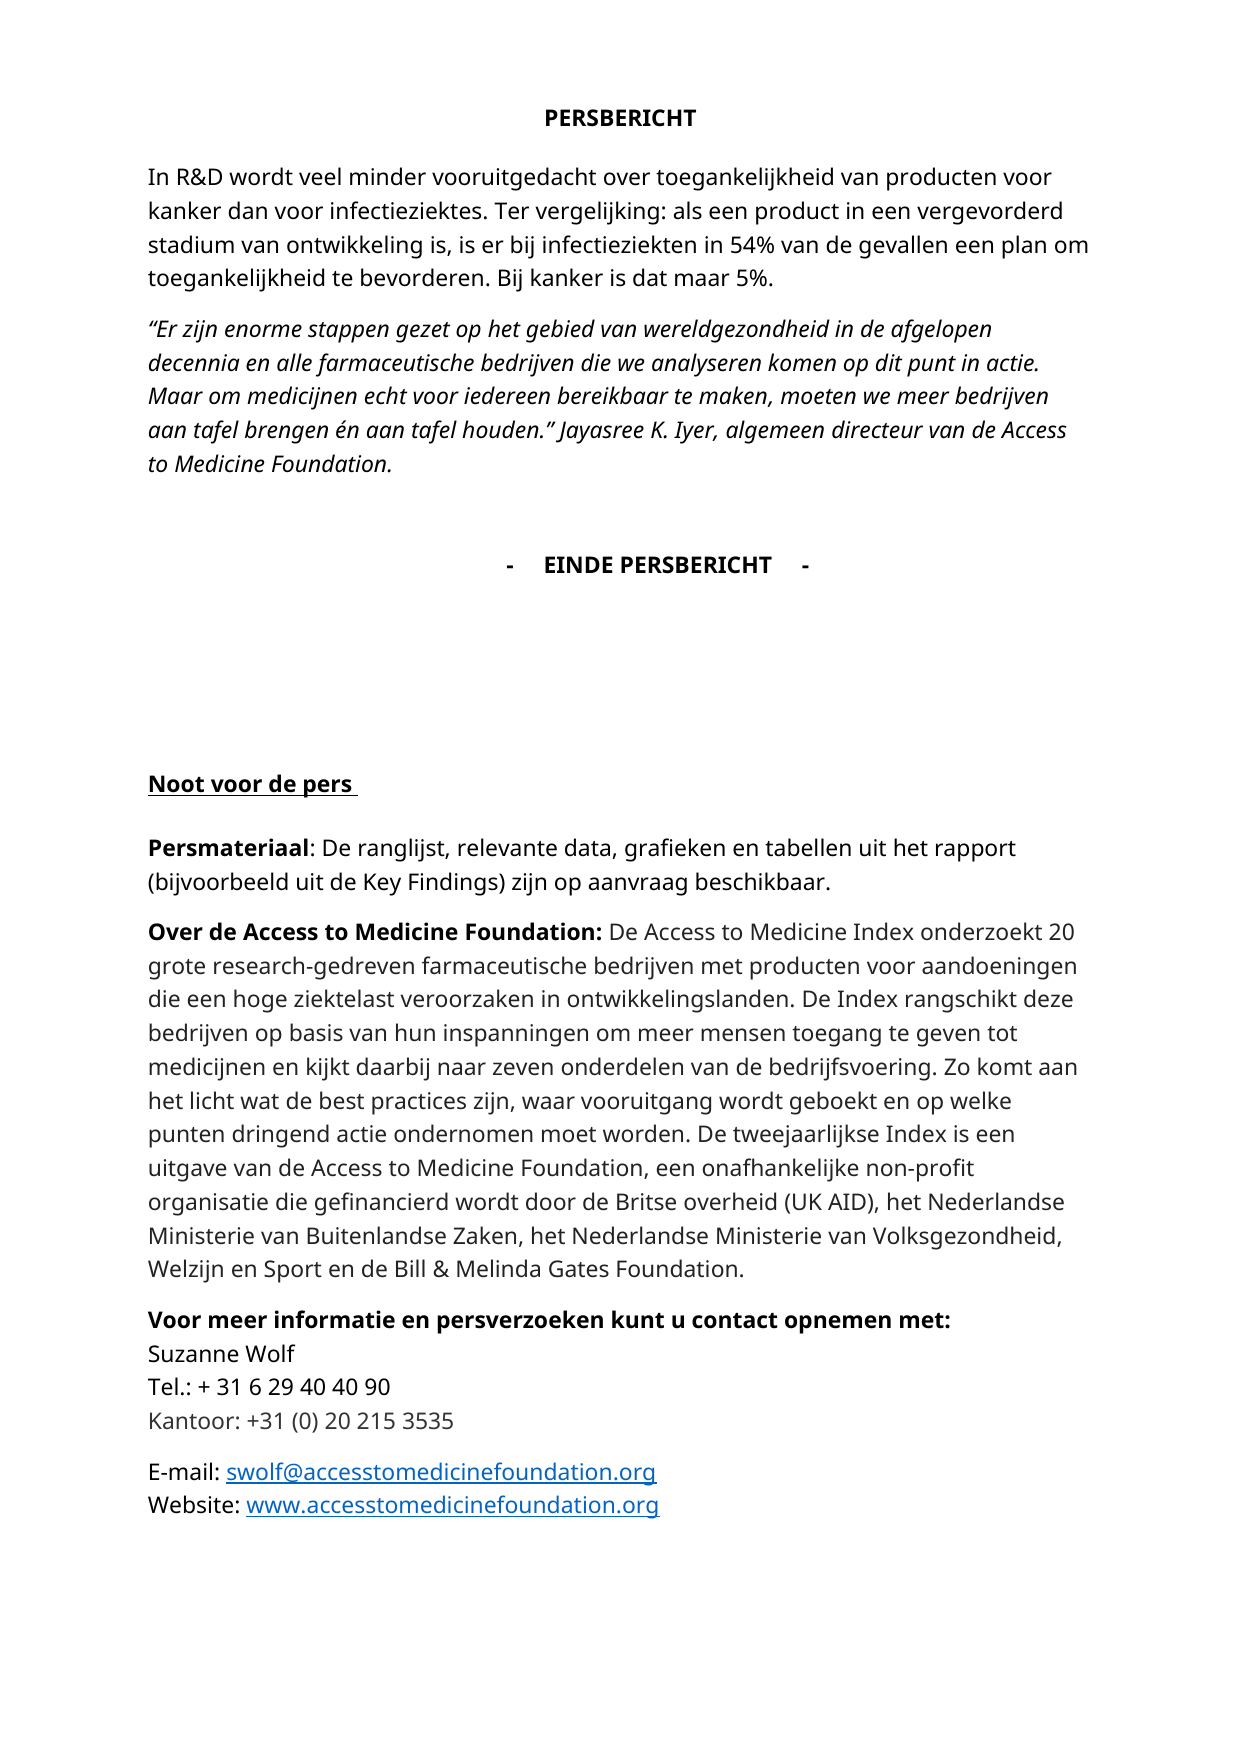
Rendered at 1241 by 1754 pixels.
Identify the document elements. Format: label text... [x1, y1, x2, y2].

text Noot voor de pers [148, 768, 1093, 829]
text E-mail: swolf@accesstomedicinefoundation.org Website: www.accesstomedicinefoundation.org [148, 1456, 1093, 1521]
text Voor meer informatie en persverzoeken kunt u contact opnemen met: Suzanne Wolf Tel.: + 31 6 29 40 40 90 Kantoor: +31 (0) 20 215 3535 [148, 1304, 1093, 1436]
text In R&D wordt veel minder vooruitgedacht over toegankelijkheid van producten voor kanker dan voor infectieziektes. Ter vergelijking: als een product in een vergevorderd stadium van ontwikkeling is, is er bij infectieziekten in 54% van de gevallen een plan om toegankelijkheid te bevorderen. Bij kanker is dat maar 5%. [148, 161, 1093, 293]
text Over de Access to Medicine Foundation: De Access to Medicine Index onderzoekt 20 grote research-gedreven farmaceutische bedrijven met producten voor aandoeningen die een hoge ziektelast veroorzaken in ontwikkelingslanden. De Index rangschikt deze bedrijven op basis van hun inspanningen om meer mensen toegang te geven tot medicijnen en kijkt daarbij naar zeven onderdelen van de bedrijfsvoering. Zo komt aan het licht wat de best practices zijn, waar vooruitgang wordt geboekt en op welke punten dringend actie ondernomen moet worden. De tweejaarlijkse Index is een uitgave van de Access to Medicine Foundation, een onafhankelijke non-profit organisatie die gefinancierd wordt door de Britse overheid (UK AID), het Nederlandse Ministerie van Buitenlandse Zaken, het Nederlandse Ministerie van Volksgezondheid, Welzijn en Sport en de Bill & Melinda Gates Foundation. [148, 916, 1093, 1285]
list - EINDE PERSBERICHT - [223, 549, 1093, 580]
text Persmateriaal: De ranglijst, relevante data, grafieken en tabellen uit het rapport (bijvoorbeeld uit de Key Findings) zijn op aanvraag beschikbaar. [148, 832, 1093, 897]
list “Er zijn enorme stappen gezet op het gebied van wereldgezondheid in de afgelopen decennia en alle farmaceutische bedrijven die we analyseren komen op dit punt in actie. Maar om medicijnen echt voor iedereen bereikbaar te maken, moeten we meer bedrijven aan tafel brengen én aan tafel houden.” Jayasree K. Iyer, algemeen directeur van de Access to Medicine Foundation. [148, 313, 1093, 479]
